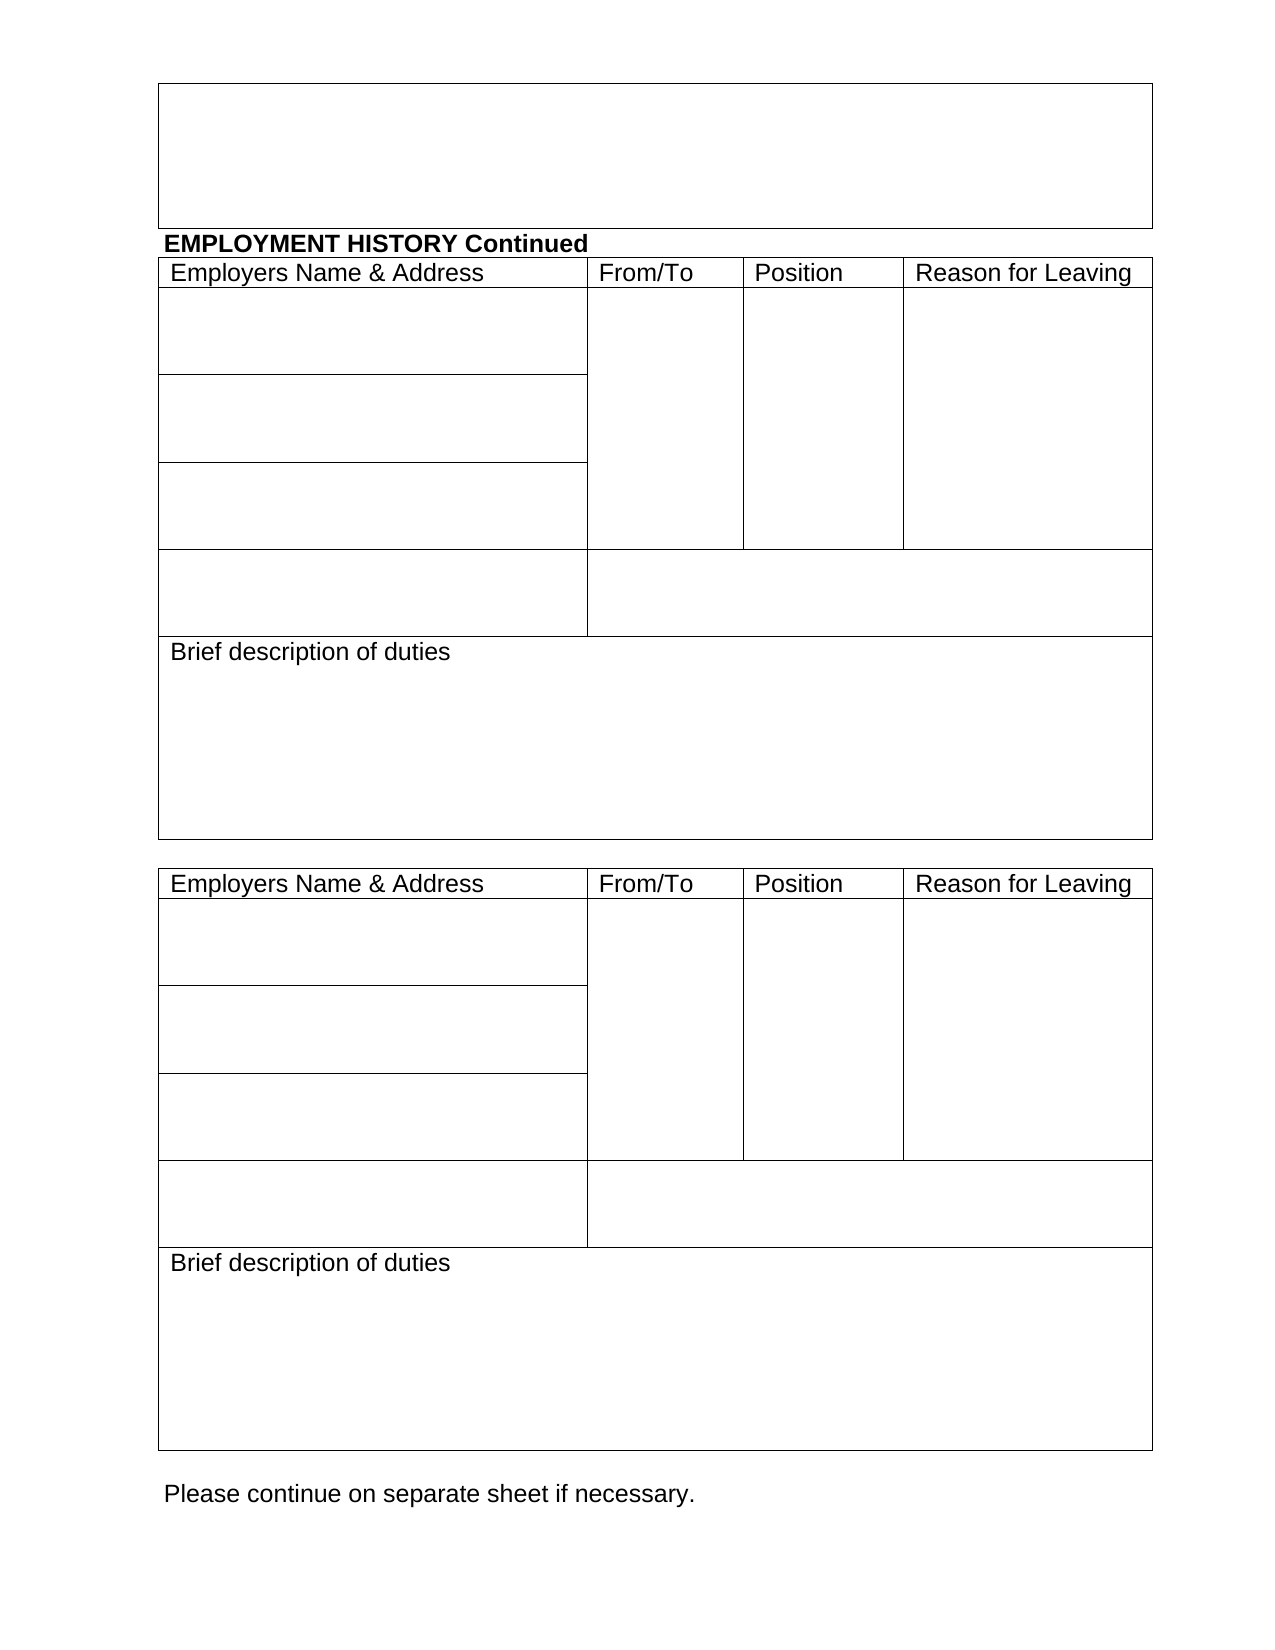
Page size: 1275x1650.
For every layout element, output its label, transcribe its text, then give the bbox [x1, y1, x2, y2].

table_cell [159, 986, 587, 1073]
table_header From/To [588, 258, 743, 287]
text Please continue on separate sheet if necessary. [89, 1479, 1157, 1508]
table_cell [159, 84, 1152, 227]
table_header Position [744, 869, 903, 898]
text EMPLOYMENT HISTORY Continued [89, 228, 1157, 257]
table_cell [159, 550, 587, 636]
table_cell [588, 899, 743, 1160]
table_cell [588, 550, 1152, 636]
table_cell [159, 899, 587, 985]
table_cell Brief description of duties [159, 1248, 1152, 1449]
table_cell [744, 288, 903, 549]
table_header Reason for Leaving [904, 258, 1152, 287]
table_header From/To [588, 869, 743, 898]
table_header Reason for Leaving [904, 869, 1152, 898]
table_cell [159, 375, 587, 462]
table_header Position [744, 258, 903, 287]
table_cell Brief description of duties [159, 637, 1152, 838]
table_cell [159, 288, 587, 374]
table_header Employers Name & Address [159, 869, 587, 898]
table_cell [744, 899, 903, 1160]
table_cell [904, 899, 1152, 1160]
table_cell [159, 1074, 587, 1160]
table_cell [588, 1161, 1152, 1247]
table_cell [904, 288, 1152, 549]
table_cell [159, 463, 587, 549]
table_header Employers Name & Address [159, 258, 587, 287]
table_cell [588, 288, 743, 549]
table_cell [159, 1161, 587, 1247]
